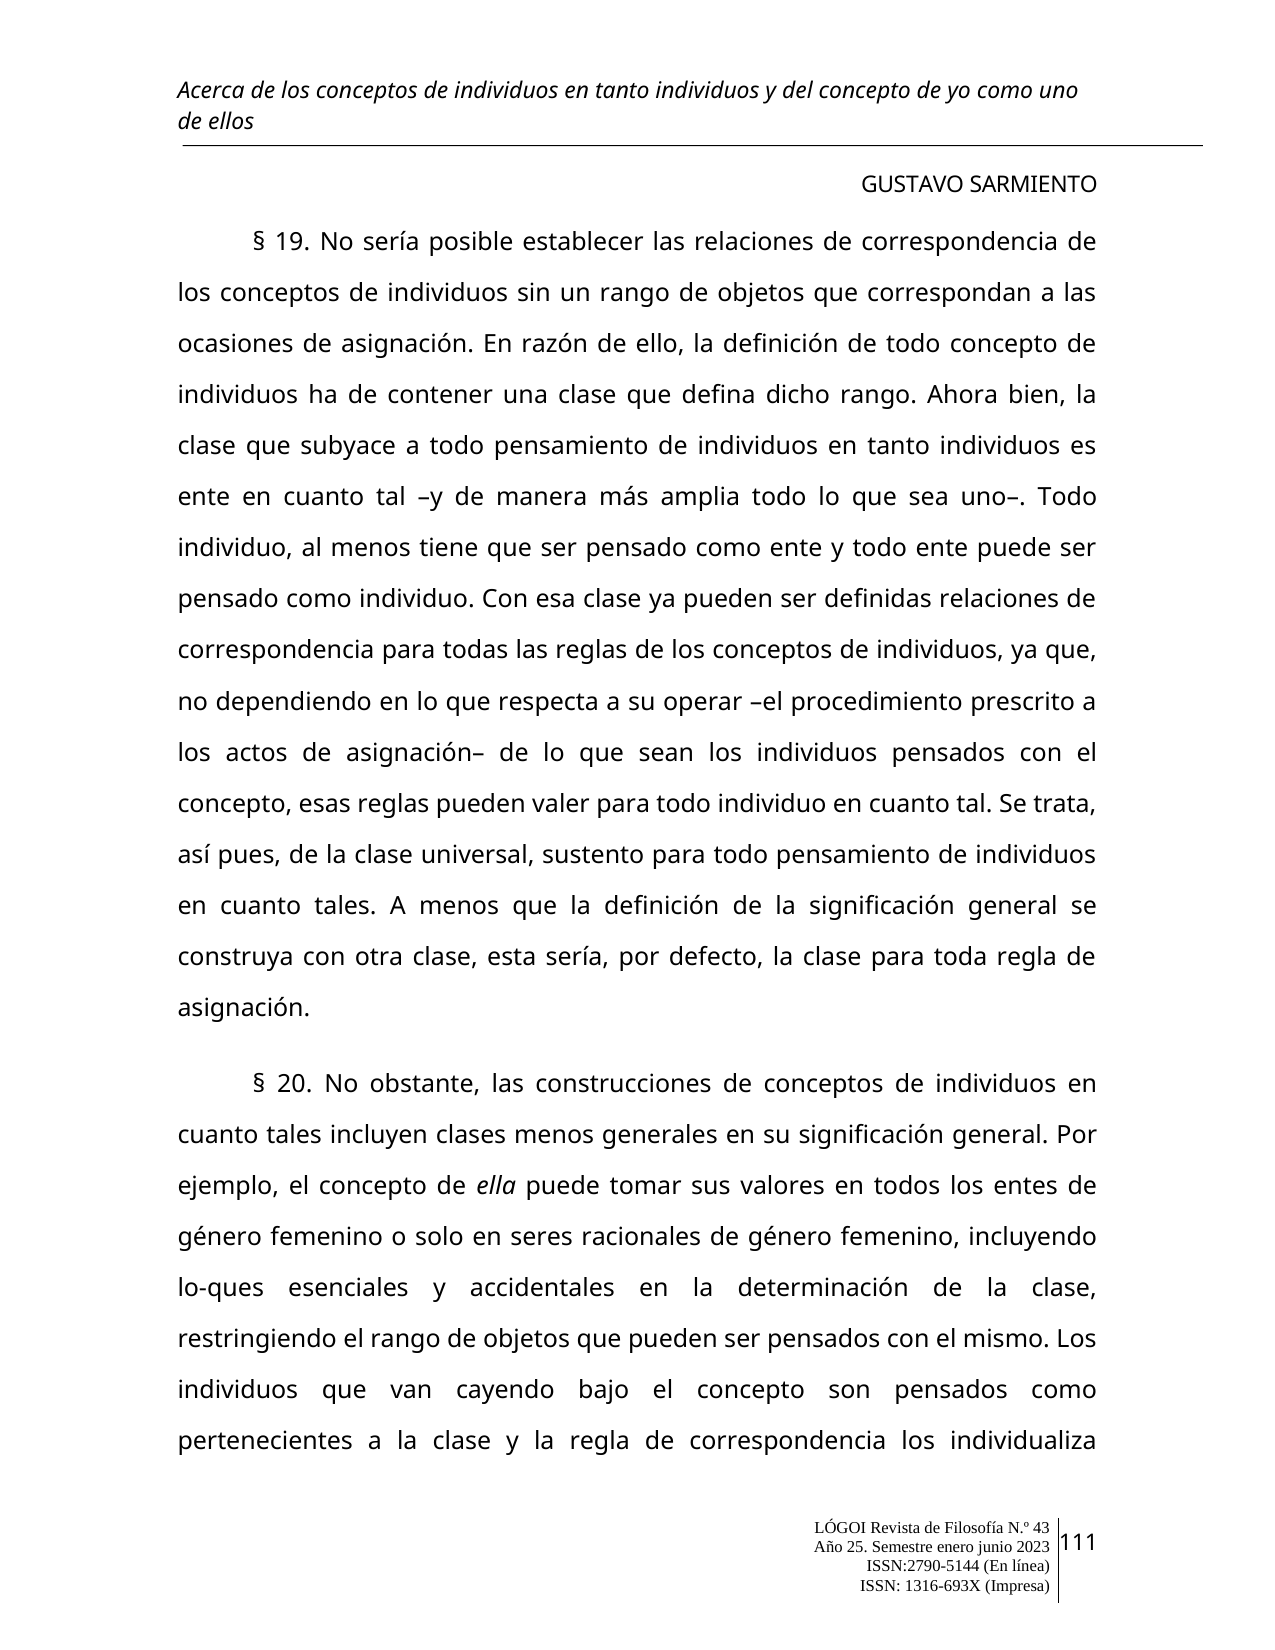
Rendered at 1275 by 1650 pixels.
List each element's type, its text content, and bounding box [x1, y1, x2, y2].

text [177, 1065, 1098, 1457]
text § 19. No sería posible establecer las relaciones de correspondencia de los conceptos de individuos sin un rango de objetos que correspondan a las ocasiones de asignación. En razón de ello, la definición de todo concepto de individuos ha de contener una clase que defina dicho rango. Ahora bien, la clase que subyace a todo pensamiento de individuos en tanto individuos es ente en cuanto tal –y de manera más amplia todo lo que sea uno–. Todo individuo, al menos tiene que ser pensado como ente y todo ente puede ser pensado como individuo. Con esa clase ya pueden ser definidas relaciones de correspondencia para todas las reglas de los conceptos de individuos, ya que, no dependiendo en lo que respecta a su operar –el procedimiento prescrito a los actos de asignación– de lo que sean los individuos pensados con el concepto, esas reglas pueden valer para todo individuo en cuanto tal. Se trata, así pues, de la clase universal, sustento para todo pensamiento de individuos en cuanto tales. A menos que la definición de la significación general se construya con otra clase, esta sería, por defecto, la clase para toda regla de asignación. [177, 224, 1098, 1023]
